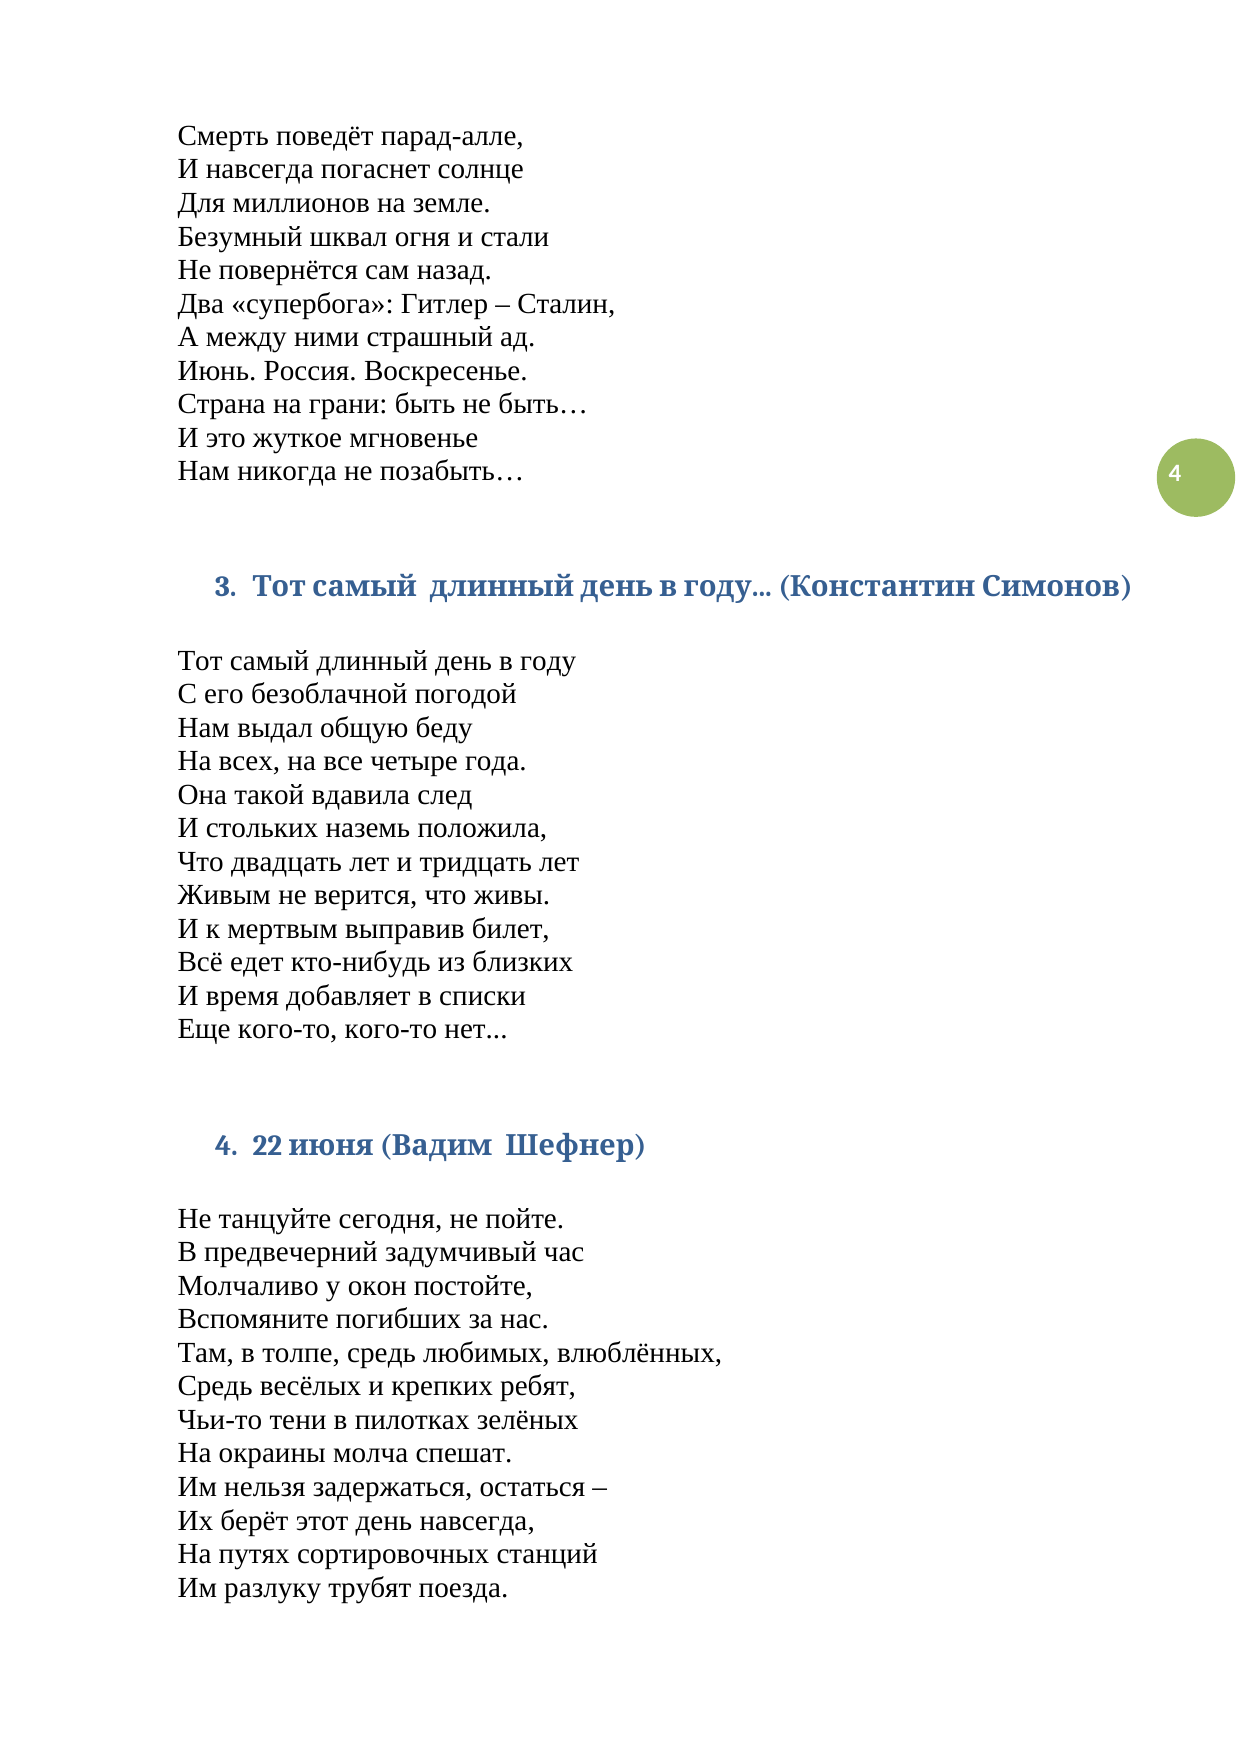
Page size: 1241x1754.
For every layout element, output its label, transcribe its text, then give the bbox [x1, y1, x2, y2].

text Для миллионов на земле. [177, 185, 1152, 219]
text И навсегда погаснет солнце [177, 152, 1152, 185]
text Им разлуку трубят поезда. [177, 1570, 1152, 1603]
text Живым не верится, что живы. [177, 877, 1152, 911]
text Средь весёлых и крепких ребят, [177, 1368, 1152, 1402]
text Нам никогда не позабыть… [177, 453, 1152, 487]
subtitle Тот самый длинный день в году... (Константин Симонов) [215, 571, 1152, 604]
text И это жуткое мгновенье [177, 420, 1152, 453]
text Им нельзя задержаться, остаться – [177, 1469, 1152, 1503]
text Безумный шквал огня и стали [177, 219, 1152, 252]
text А между ними страшный ад. [177, 319, 1152, 353]
text И время добавляет в списки [177, 978, 1152, 1012]
text На всех, на все четыре года. [177, 743, 1152, 777]
text Всё едет кто-нибудь из близких [177, 944, 1152, 978]
text На окраины молча спешат. [177, 1436, 1152, 1469]
text Два «супербога»: Гитлер – Сталин, [177, 286, 1152, 319]
subtitle 22 июня (Вадим Шефнер) [215, 1129, 1152, 1162]
text Страна на грани: быть не быть… [177, 386, 1152, 420]
text Чьи-то тени в пилотках зелёных [177, 1402, 1152, 1436]
text Молчаливо у окон постойте, [177, 1268, 1152, 1301]
text Вспомяните погибших за нас. [177, 1301, 1152, 1335]
text Она такой вдавила след [177, 777, 1152, 810]
text В предвечерний задумчивый час [177, 1234, 1152, 1268]
text Июнь. Россия. Воскресенье. [177, 353, 1152, 386]
text Не танцуйте сегодня, не пойте. [177, 1201, 1152, 1234]
text Там, в толпе, средь любимых, влюблённых, [177, 1335, 1152, 1368]
text И к мертвым выправив билет, [177, 911, 1152, 944]
text Их берёт этот день навсегда, [177, 1503, 1152, 1536]
text Смерть поведёт парад-алле, [177, 118, 1152, 152]
text С его безоблачной погодой [177, 676, 1152, 710]
text Нам выдал общую беду [177, 710, 1152, 743]
text Еще кого-то, кого-то нет... [177, 1012, 1152, 1045]
text На путях сортировочных станций [177, 1536, 1152, 1570]
text Не повернётся сам назад. [177, 252, 1152, 286]
text И стольких наземь положила, [177, 810, 1152, 844]
text Что двадцать лет и тридцать лет [177, 844, 1152, 877]
text Тот самый длинный день в году [177, 643, 1152, 676]
